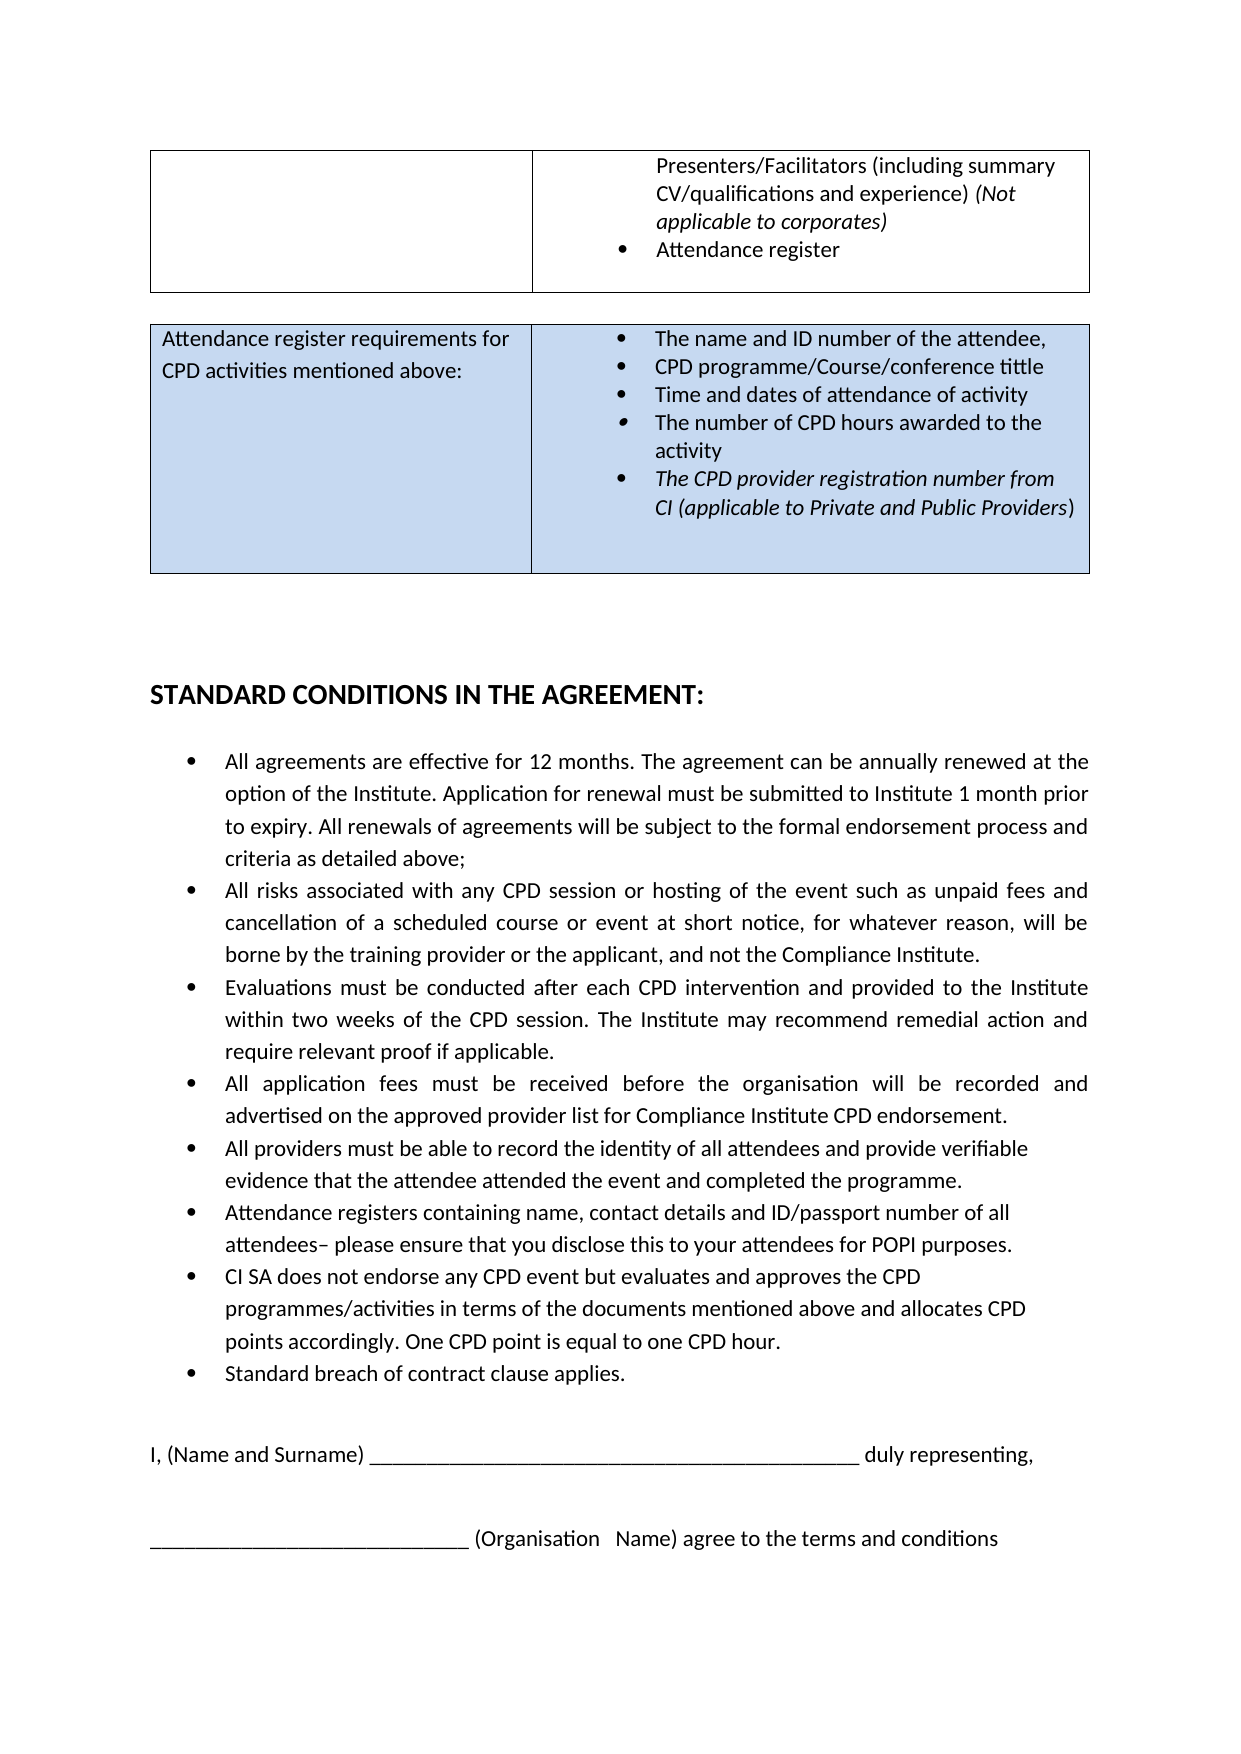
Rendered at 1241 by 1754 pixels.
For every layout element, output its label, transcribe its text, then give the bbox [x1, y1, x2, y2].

text STANDARD CONDITIONS IN THE AGREEMENT: [150, 676, 1090, 712]
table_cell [533, 151, 1089, 292]
text ____________________________ (Organisation Name) agree to the terms and conditions [150, 1524, 1090, 1552]
list Standard breach of contract clause applies. [187, 1359, 1090, 1387]
list evidence that the attendee attended the event and completed the programme. [225, 1166, 1090, 1194]
list CI SA does not endorse any CPD event but evaluates and approves the CPD [187, 1262, 1090, 1290]
list All risks associated with any CPD session or hosting of the event such as unpaid fees and cancellation of a scheduled course or event at short notice, for whatever reason, will be borne by the training provider or the applicant, and not the Compliance Institute. [187, 876, 1090, 968]
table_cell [151, 151, 532, 292]
list All application fees must be received before the organisation will be recorded and advertised on the approved provider list for Compliance Institute CPD endorsement. [187, 1069, 1090, 1129]
list Attendance registers containing name, contact details and ID/passport number of all [187, 1198, 1090, 1226]
text I, (Name and Surname) ___________________________________________ duly representing, [150, 1440, 1090, 1468]
table_header Attendance register requirements for CPD activities mentioned above: [151, 325, 531, 573]
list attendees– please ensure that you disclose this to your attendees for POPI purposes. [225, 1230, 1090, 1258]
list All agreements are effective for 12 months. The agreement can be annually renewed at the option of the Institute. Application for renewal must be submitted to Institute 1 month prior to expiry. All renewals of agreements will be subject to the formal endorsement process and criteria as detailed above; [187, 747, 1090, 872]
table_header The name and ID number of the attendee, CPD programme/Course/conference tittle Time and dates of attendance of activity The number of CPD hours awarded to the activity The CPD provider registration number from CI (applicable to Private and Public Providers) [532, 325, 1089, 573]
list Evaluations must be conducted after each CPD intervention and provided to the Institute within two weeks of the CPD session. The Institute may recommend remedial action and require relevant proof if applicable. [187, 973, 1090, 1065]
list points accordingly. One CPD point is equal to one CPD hour. [225, 1327, 1090, 1355]
list programmes/activities in terms of the documents mentioned above and allocates CPD [225, 1294, 1090, 1323]
list All providers must be able to record the identity of all attendees and provide verifiable [187, 1134, 1090, 1162]
